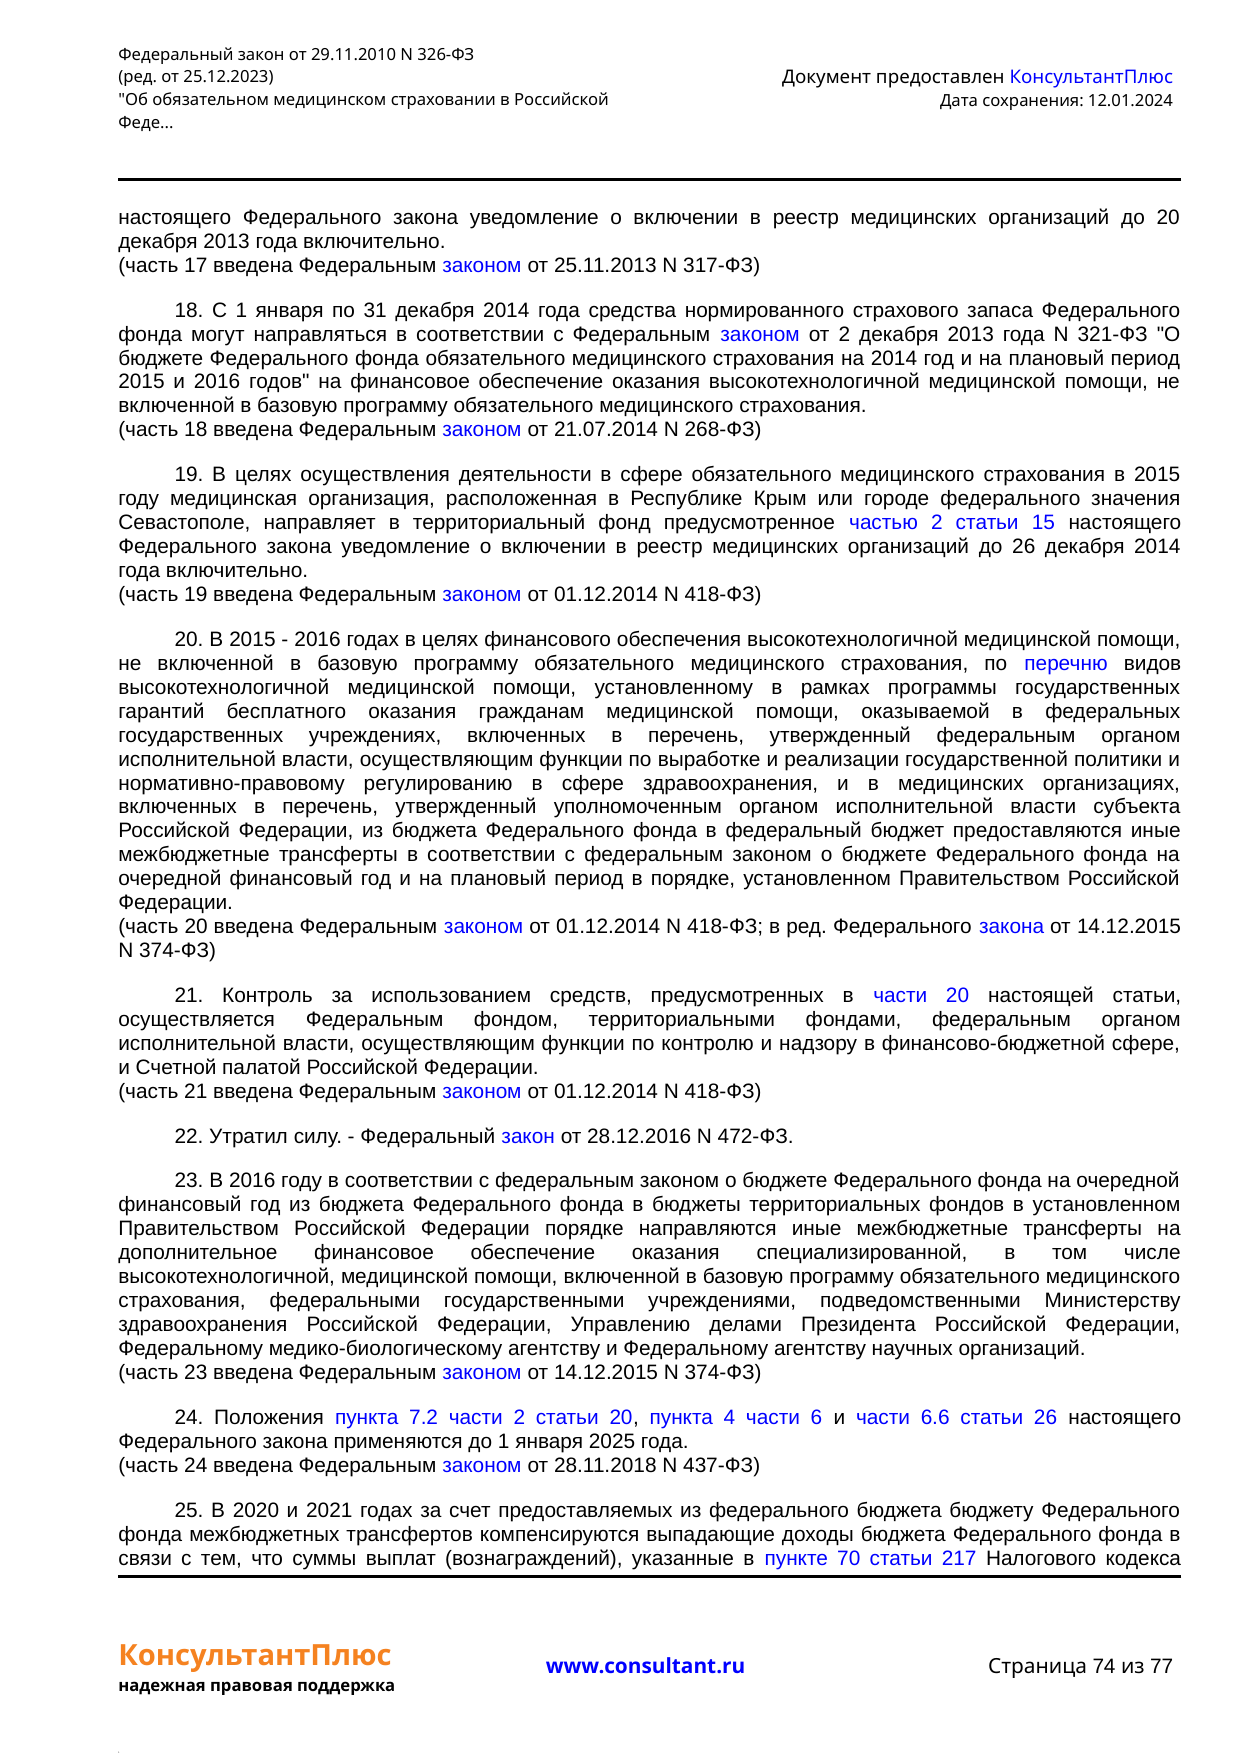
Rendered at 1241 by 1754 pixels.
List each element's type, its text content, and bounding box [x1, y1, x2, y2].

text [118, 1497, 1181, 1569]
text (часть 20 введена Федеральным законом от 01.12.2014 N 418-ФЗ; в ред. Федерального закона от 14.12.2015 N 374-ФЗ) [118, 914, 1181, 962]
text 18. С 1 января по 31 декабря 2014 года средства нормированного страхового запаса Федерального фонда могут направляться в соответствии с Федеральным законом от 2 декабря 2013 года N 321-ФЗ "О бюджете Федерального фонда обязательного медицинского страхования на 2014 год и на плановый период 2015 и 2016 годов" на финансовое обеспечение оказания высокотехнологичной медицинской помощи, не включенной в базовую программу обязательного медицинского страхования. [118, 297, 1181, 417]
text (часть 19 введена Федеральным законом от 01.12.2014 N 418-ФЗ) [118, 582, 1181, 606]
text (часть 24 введена Федеральным законом от 28.11.2018 N 437-ФЗ) [118, 1453, 1181, 1477]
text 20. В 2015 - 2016 годах в целях финансового обеспечения высокотехнологичной медицинской помощи, не включенной в базовую программу обязательного медицинского страхования, по перечню видов высокотехнологичной медицинской помощи, установленному в рамках программы государственных гарантий бесплатного оказания гражданам медицинской помощи, оказываемой в федеральных государственных учреждениях, включенных в перечень, утвержденный федеральным органом исполнительной власти, осуществляющим функции по выработке и реализации государственной политики и нормативно-правовому регулированию в сфере здравоохранения, и в медицинских организациях, включенных в перечень, утвержденный уполномоченным органом исполнительной власти субъекта Российской Федерации, из бюджета Федерального фонда в федеральный бюджет предоставляются иные межбюджетные трансферты в соответствии с федеральным законом о бюджете Федерального фонда на очередной финансовый год и на плановый период в порядке, установленном Правительством Российской Федерации. [118, 627, 1181, 914]
text (часть 23 введена Федеральным законом от 14.12.2015 N 374-ФЗ) [118, 1360, 1181, 1384]
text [118, 205, 1181, 253]
text 24. Положения пункта 7.2 части 2 статьи 20, пункта 4 части 6 и части 6.6 статьи 26 настоящего Федерального закона применяются до 1 января 2025 года. [118, 1405, 1181, 1453]
text (часть 17 введена Федеральным законом от 25.11.2013 N 317-ФЗ) [118, 253, 1181, 277]
text 22. Утратил силу. - Федеральный закон от 28.12.2016 N 472-ФЗ. [118, 1123, 1181, 1147]
text (часть 18 введена Федеральным законом от 21.07.2014 N 268-ФЗ) [118, 417, 1181, 441]
text 23. В 2016 году в соответствии с федеральным законом о бюджете Федерального фонда на очередной финансовый год из бюджета Федерального фонда в бюджеты территориальных фондов в установленном Правительством Российской Федерации порядке направляются иные межбюджетные трансферты на дополнительное финансовое обеспечение оказания специализированной, в том числе высокотехнологичной, медицинской помощи, включенной в базовую программу обязательного медицинского страхования, федеральными государственными учреждениями, подведомственными Министерству здравоохранения Российской Федерации, Управлению делами Президента Российской Федерации, Федеральному медико-биологическому агентству и Федеральному агентству научных организаций. [118, 1168, 1181, 1360]
text 19. В целях осуществления деятельности в сфере обязательного медицинского страхования в 2015 году медицинская организация, расположенная в Республике Крым или городе федерального значения Севастополе, направляет в территориальный фонд предусмотренное частью 2 статьи 15 настоящего Федерального закона уведомление о включении в реестр медицинских организаций до 26 декабря 2014 года включительно. [118, 462, 1181, 582]
text (часть 21 введена Федеральным законом от 01.12.2014 N 418-ФЗ) [118, 1079, 1181, 1103]
text 21. Контроль за использованием средств, предусмотренных в части 20 настоящей статьи, осуществляется Федеральным фондом, территориальными фондами, федеральным органом исполнительной власти, осуществляющим функции по контролю и надзору в финансово-бюджетной сфере, и Счетной палатой Российской Федерации. [118, 983, 1181, 1079]
